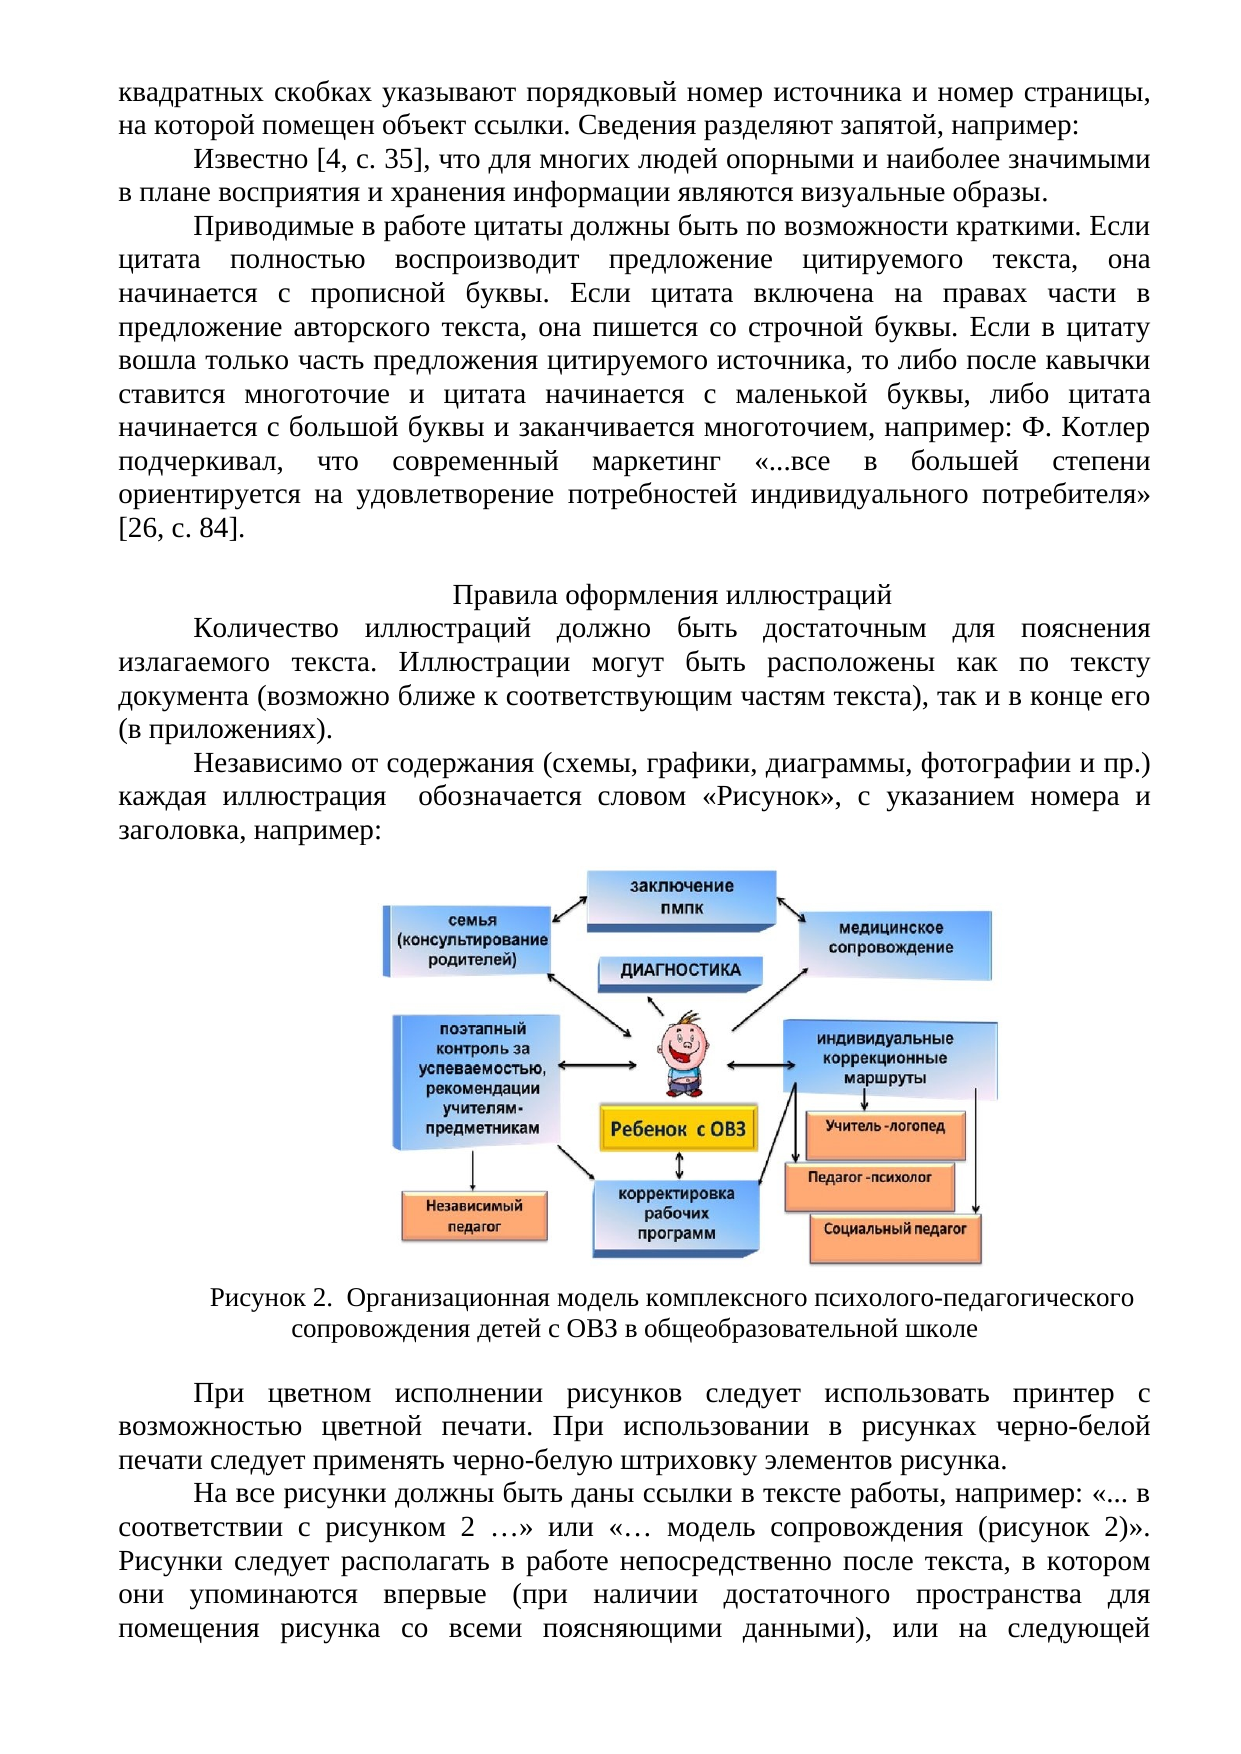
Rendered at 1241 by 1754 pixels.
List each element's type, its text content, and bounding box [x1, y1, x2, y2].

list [118, 74, 1152, 141]
list Рисунок 2. Организационная модель комплексного психолого-педагогического сопровождения детей с ОВЗ в общеобразовательной школе [118, 1281, 1152, 1344]
list Количество иллюстраций должно быть достаточным для пояснения излагаемого текста. Иллюстрации могут быть расположены как по тексту документа (возможно ближе к соответствующим частям текста), так и в конце его (в приложениях). [118, 611, 1152, 745]
list Приводимые в работе цитаты должны быть по возможности краткими. Если цитата полностью воспроизводит предложение цитируемого текста, она начинается с прописной буквы. Если цитата включена на правах части в предложение авторского текста, она пишется со строчной буквы. Если в цитату вошла только часть предложения цитируемого источника, то либо после кавычки ставится многоточие и цитата начинается с маленькой буквы, либо цитата начинается с большой буквы и заканчивается многоточием, например: Ф. Котлер подчеркивал, что современный маркетинг «...все в большей степени ориентируется на удовлетворение потребностей индивидуального потребителя» [26, с. 84]. [118, 208, 1152, 543]
picture [330, 845, 1015, 1282]
list Правила оформления иллюстраций [118, 577, 1152, 611]
list При цветном исполнении рисунков следует использовать принтер с возможностью цветной печати. При использовании в рисунках черно-белой печати следует применять черно-белую штриховку элементов рисунка. [118, 1375, 1152, 1476]
list Независимо от содержания (схемы, графики, диаграммы, фотографии и пр.) каждая иллюстрация обозначается словом «Рисунок», с указанием номера и заголовка, например: [118, 745, 1152, 845]
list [118, 1476, 1152, 1643]
list Известно [4, с. 35], что для многих людей опорными и наиболее значимыми в плане восприятия и хранения информации являются визуальные образы. [118, 141, 1152, 208]
